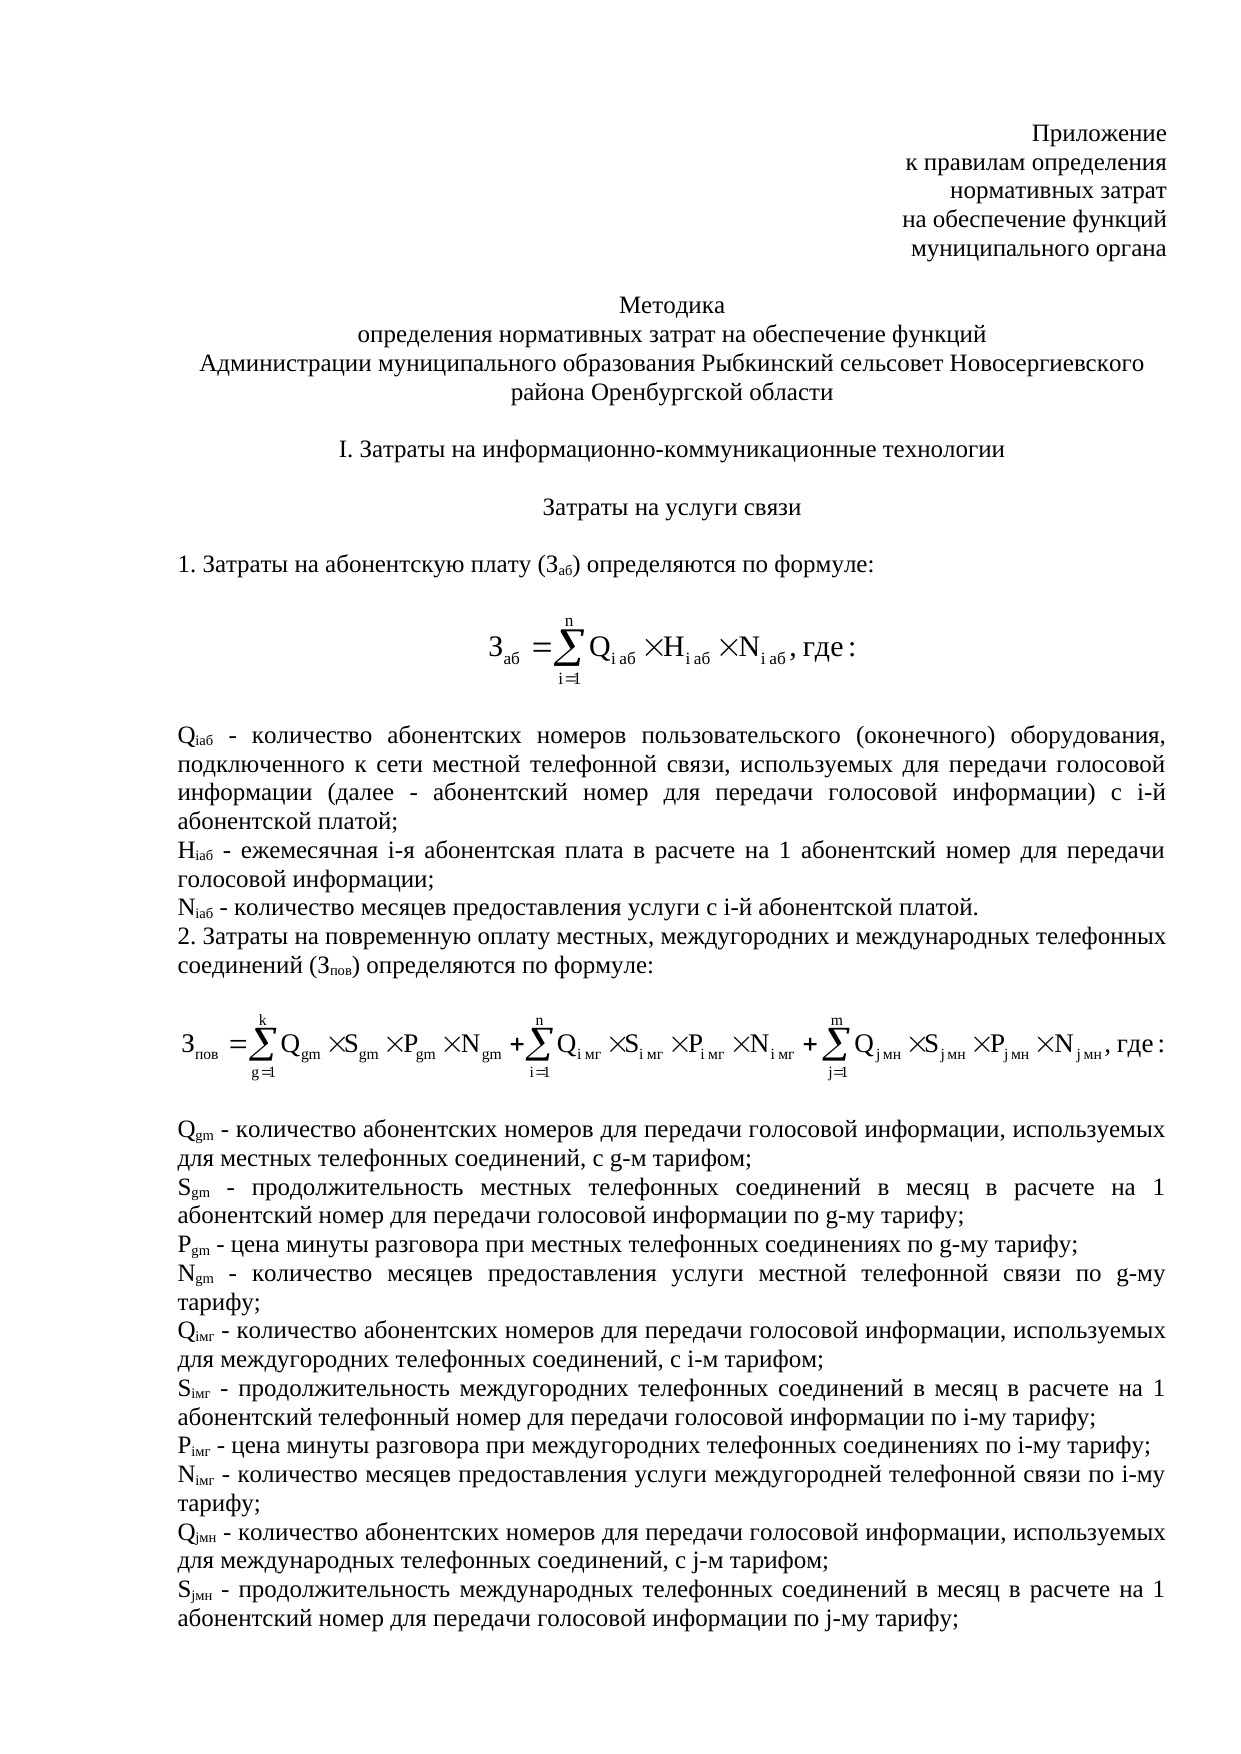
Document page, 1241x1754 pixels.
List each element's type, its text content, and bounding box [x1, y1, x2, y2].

text Sjмн - продолжительность международных телефонных соединений в месяц в расчете на 1 абонентский номер для передачи голосовой информации по j-му тарифу; [177, 1574, 1167, 1632]
text 1. Затраты на абонентскую плату (Заб) определяются по формуле: [177, 549, 1167, 578]
text Qjмн - количество абонентских номеров для передачи голосовой информации, используемых для международных телефонных соединений, с j-м тарифом; [177, 1517, 1167, 1574]
text Qiмг - количество абонентских номеров для передачи голосовой информации, используемых для междугородних телефонных соединений, с i-м тарифом; [177, 1316, 1167, 1373]
text Нiаб - ежемесячная i-я абонентская плата в расчете на 1 абонентский номер для передачи голосовой информации; [177, 835, 1167, 892]
text на обеспечение функций [177, 204, 1167, 233]
text 2. Затраты на повременную оплату местных, междугородних и международных телефонных соединений (Зпов) определяются по формуле: [177, 921, 1167, 979]
text к правилам определения [177, 147, 1167, 176]
text Niмг - количество месяцев предоставления услуги междугородней телефонной связи по i-му тарифу; [177, 1459, 1167, 1517]
text муниципального органа [177, 233, 1167, 262]
text Администрации муниципального образования Рыбкинский сельсовет Новосергиевского района Оренбургской области [177, 348, 1167, 406]
text Ngm - количество месяцев предоставления услуги местной телефонной связи по g-му тарифу; [177, 1258, 1167, 1316]
text Qgm - количество абонентских номеров для передачи голосовой информации, используемых для местных телефонных соединений, с g-м тарифом; [177, 1114, 1167, 1172]
text определения нормативных затрат на обеспечение функций [177, 319, 1167, 348]
text нормативных затрат [177, 176, 1167, 204]
text Piмг - цена минуты разговора при междугородних телефонных соединениях по i-му тарифу; [177, 1431, 1167, 1459]
text I. Затраты на информационно-коммуникационные технологии [177, 434, 1167, 463]
text Siмг - продолжительность междугородних телефонных соединений в месяц в расчете на 1 абонентский телефонный номер для передачи голосовой информации по i-му тарифу; [177, 1373, 1167, 1431]
text Затраты на услуги связи [177, 492, 1167, 521]
text Приложение [177, 118, 1167, 147]
text Pgm - цена минуты разговора при местных телефонных соединениях по g-му тарифу; [177, 1229, 1167, 1258]
text Niаб - количество месяцев предоставления услуги с i-й абонентской платой. [177, 892, 1167, 921]
text Методика [177, 291, 1167, 319]
text Qiаб - количество абонентских номеров пользовательского (оконечного) оборудования, подключенного к сети местной телефонной связи, используемых для передачи голосовой информации (далее - абонентский номер для передачи голосовой информации) с i-й абонентской платой; [177, 720, 1167, 835]
text Sgm - продолжительность местных телефонных соединений в месяц в расчете на 1 абонентский номер для передачи голосовой информации по g-му тарифу; [177, 1172, 1167, 1229]
